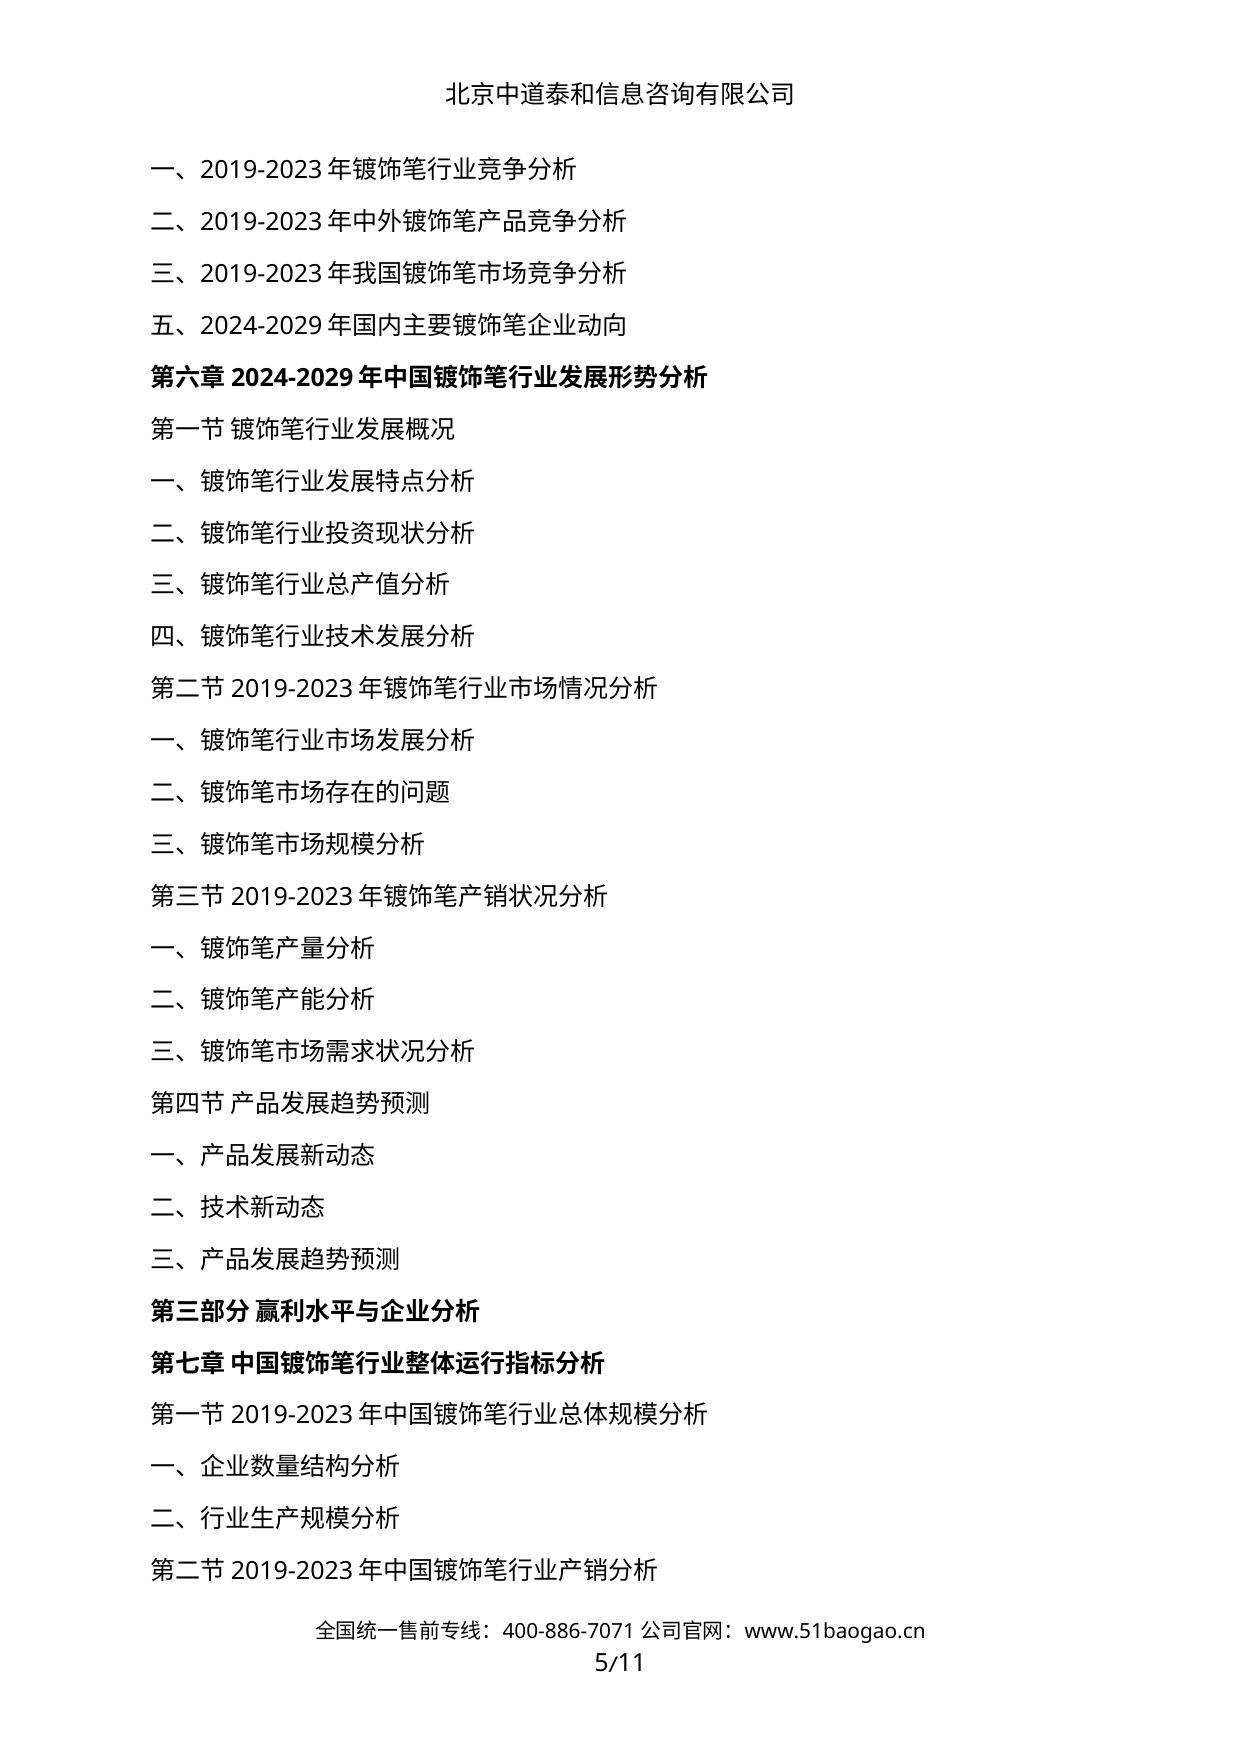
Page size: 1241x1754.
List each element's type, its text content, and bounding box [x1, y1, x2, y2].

text 三、镀饰笔行业总产值分析 [150, 565, 1090, 601]
text 二、镀饰笔行业投资现状分析 [150, 513, 1090, 549]
text 第三部分 赢利水平与企业分析 [150, 1291, 1090, 1327]
text 二、2019-2023年中外镀饰笔产品竞争分析 [150, 202, 1090, 238]
text 第四节 产品发展趋势预测 [150, 1084, 1090, 1120]
text 一、企业数量结构分析 [150, 1447, 1090, 1483]
text 三、镀饰笔市场规模分析 [150, 824, 1090, 861]
text 四、镀饰笔行业技术发展分析 [150, 617, 1090, 653]
text 第一节 镀饰笔行业发展概况 [150, 409, 1090, 446]
text 二、镀饰笔市场存在的问题 [150, 772, 1090, 809]
text 一、镀饰笔产量分析 [150, 928, 1090, 964]
text 二、行业生产规模分析 [150, 1499, 1090, 1535]
text 三、镀饰笔市场需求状况分析 [150, 1032, 1090, 1068]
text 五、2024-2029年国内主要镀饰笔企业动向 [150, 306, 1090, 342]
text 第三节 2019-2023年镀饰笔产销状况分析 [150, 876, 1090, 912]
text 二、镀饰笔产能分析 [150, 980, 1090, 1016]
text 一、2019-2023年镀饰笔行业竞争分析 [150, 150, 1090, 186]
text 第六章 2024-2029年中国镀饰笔行业发展形势分析 [150, 357, 1090, 394]
text 第一节 2019-2023年中国镀饰笔行业总体规模分析 [150, 1395, 1090, 1431]
text 第二节 2019-2023年镀饰笔行业市场情况分析 [150, 669, 1090, 705]
text 三、2019-2023年我国镀饰笔市场竞争分析 [150, 254, 1090, 290]
text 第二节 2019-2023年中国镀饰笔行业产销分析 [150, 1551, 1090, 1587]
text 三、产品发展趋势预测 [150, 1239, 1090, 1276]
text 一、产品发展新动态 [150, 1136, 1090, 1172]
text 一、镀饰笔行业市场发展分析 [150, 721, 1090, 757]
text 二、技术新动态 [150, 1187, 1090, 1224]
text 第七章 中国镀饰笔行业整体运行指标分析 [150, 1343, 1090, 1379]
text 一、镀饰笔行业发展特点分析 [150, 461, 1090, 497]
